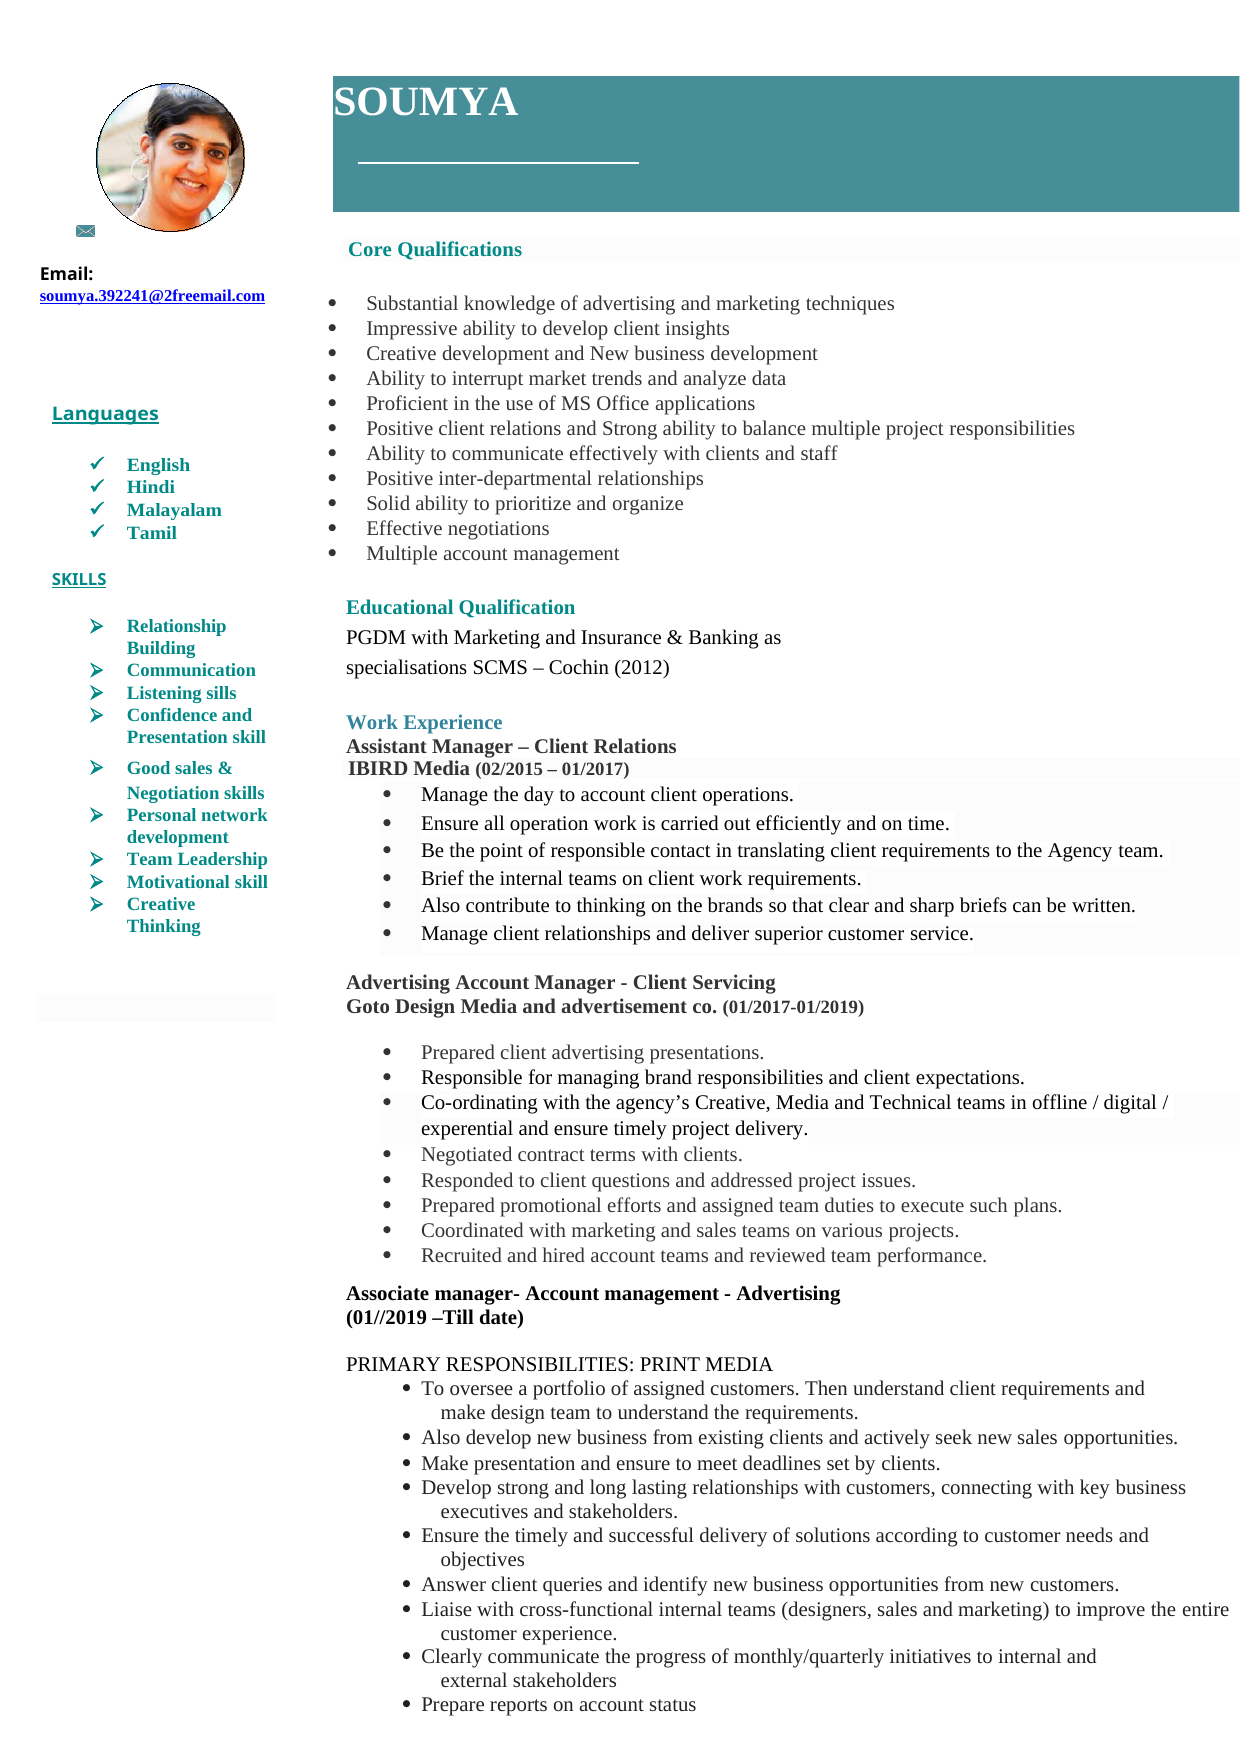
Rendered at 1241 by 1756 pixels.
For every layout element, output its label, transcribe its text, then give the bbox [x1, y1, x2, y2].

list Creative Thinking [89, 893, 201, 936]
list Manage client relationships and deliver superior customer service. [383, 921, 1240, 945]
list Recruited and hired account teams and reviewed team performance. [383, 1243, 1240, 1267]
list Tamil [89, 522, 270, 543]
picture [96, 83, 245, 232]
subtitle Work Experience [346, 710, 1240, 734]
list English [89, 454, 270, 476]
text Languages [52, 401, 270, 426]
list Ensure all operation work is carried out efficiently and on time. [383, 810, 1240, 834]
list Positive inter-departmental relationships [328, 466, 1240, 490]
text Assistant Manager – Client Relations [346, 734, 1240, 758]
list Co-ordinating with the agency’s Creative, Media and Technical teams in offline / digital / experential and ensure timely project delivery. [383, 1090, 1168, 1140]
list Prepared promotional efforts and assigned team duties to execute such plans. [383, 1193, 1240, 1217]
list Responded to client questions and addressed project issues. [383, 1168, 1240, 1192]
list Motivational skill [89, 871, 272, 892]
text Email: [39, 261, 270, 286]
list Also contribute to thinking on the brands so that clear and sharp briefs can be written. [383, 893, 1240, 917]
list Relationship Building [89, 615, 228, 658]
list Also develop new business from existing clients and actively seek new sales opportunities. [403, 1424, 1240, 1449]
list Good sales & [89, 759, 237, 778]
list Creative development and New business development [328, 341, 1240, 365]
list Team Leadership [89, 848, 272, 870]
text Goto Design Media and advertisement co. (01/2017-01/2019) [346, 994, 1240, 1018]
list Responsible for managing brand responsibilities and client expectations. [383, 1065, 1240, 1089]
list Impressive ability to develop client insights [328, 316, 1240, 340]
list Ability to communicate effectively with clients and staff [328, 441, 1240, 465]
list Ability to interrupt market trends and analyze data [328, 366, 1240, 390]
list Solid ability to prioritize and organize [328, 491, 1240, 515]
text PGDM with Marketing and Insurance & Banking as specialisations SCMS – Cochin (2012) [346, 625, 905, 679]
list Effective negotiations [328, 516, 1240, 540]
list Negotiated contract terms with clients. [383, 1143, 1240, 1167]
subtitle Associate manager- Account management - Advertising (01//2019 –Till date) [346, 1281, 843, 1329]
list Prepared client advertising presentations. [383, 1040, 1240, 1064]
text SKILLS [52, 567, 270, 590]
list Communication [89, 659, 270, 681]
list Coordinated with marketing and sales teams on various projects. [383, 1218, 1240, 1242]
list Confidence and Presentation skill [89, 704, 266, 747]
list Develop strong and long lasting relationships with customers, connecting with key business executives and stakeholders. [403, 1475, 1186, 1523]
list Manage the day to account client operations. [383, 782, 1240, 807]
list Be the point of responsible contact in translating client requirements to the Agency team. [383, 838, 1240, 862]
text Negotiation skills [127, 782, 272, 803]
list Multiple account management [328, 541, 1240, 565]
subtitle Educational Qualification [346, 595, 1240, 619]
list Ensure the timely and successful delivery of solutions according to customer needs and objectives [403, 1523, 1154, 1571]
list Listening sills [89, 682, 270, 703]
picture [76, 225, 95, 237]
text soumya.392241@2freemail.com [39, 286, 270, 305]
list Positive client relations and Strong ability to balance multiple project responsibilities [328, 416, 1240, 440]
list Clearly communicate the progress of monthly/quarterly initiatives to internal and external stakeholders [403, 1645, 1169, 1692]
list Prepare reports on account status [403, 1692, 1240, 1716]
list Hindi [89, 476, 270, 498]
list Make presentation and ensure to meet deadlines set by clients. [403, 1449, 1240, 1475]
list Malayalam [89, 499, 270, 521]
list Liaise with cross-functional internal teams (designers, sales and marketing) to improve the entire customer experience. [403, 1597, 1230, 1645]
list Personal network development [89, 804, 268, 847]
subtitle Advertising Account Manager - Client Servicing [346, 970, 1240, 994]
list To oversee a portfolio of assigned customers. Then understand client requirements and make design team to understand the requirements. [403, 1377, 1191, 1424]
list Substantial knowledge of advertising and marketing techniques [328, 291, 1240, 315]
text PRIMARY RESPONSIBILITIES: PRINT MEDIA [346, 1352, 1240, 1376]
list Proficient in the use of MS Office applications [328, 391, 1240, 415]
list Brief the internal teams on client work requirements. [383, 866, 1240, 889]
list Answer client queries and identify new business opportunities from new customers. [403, 1571, 1240, 1597]
